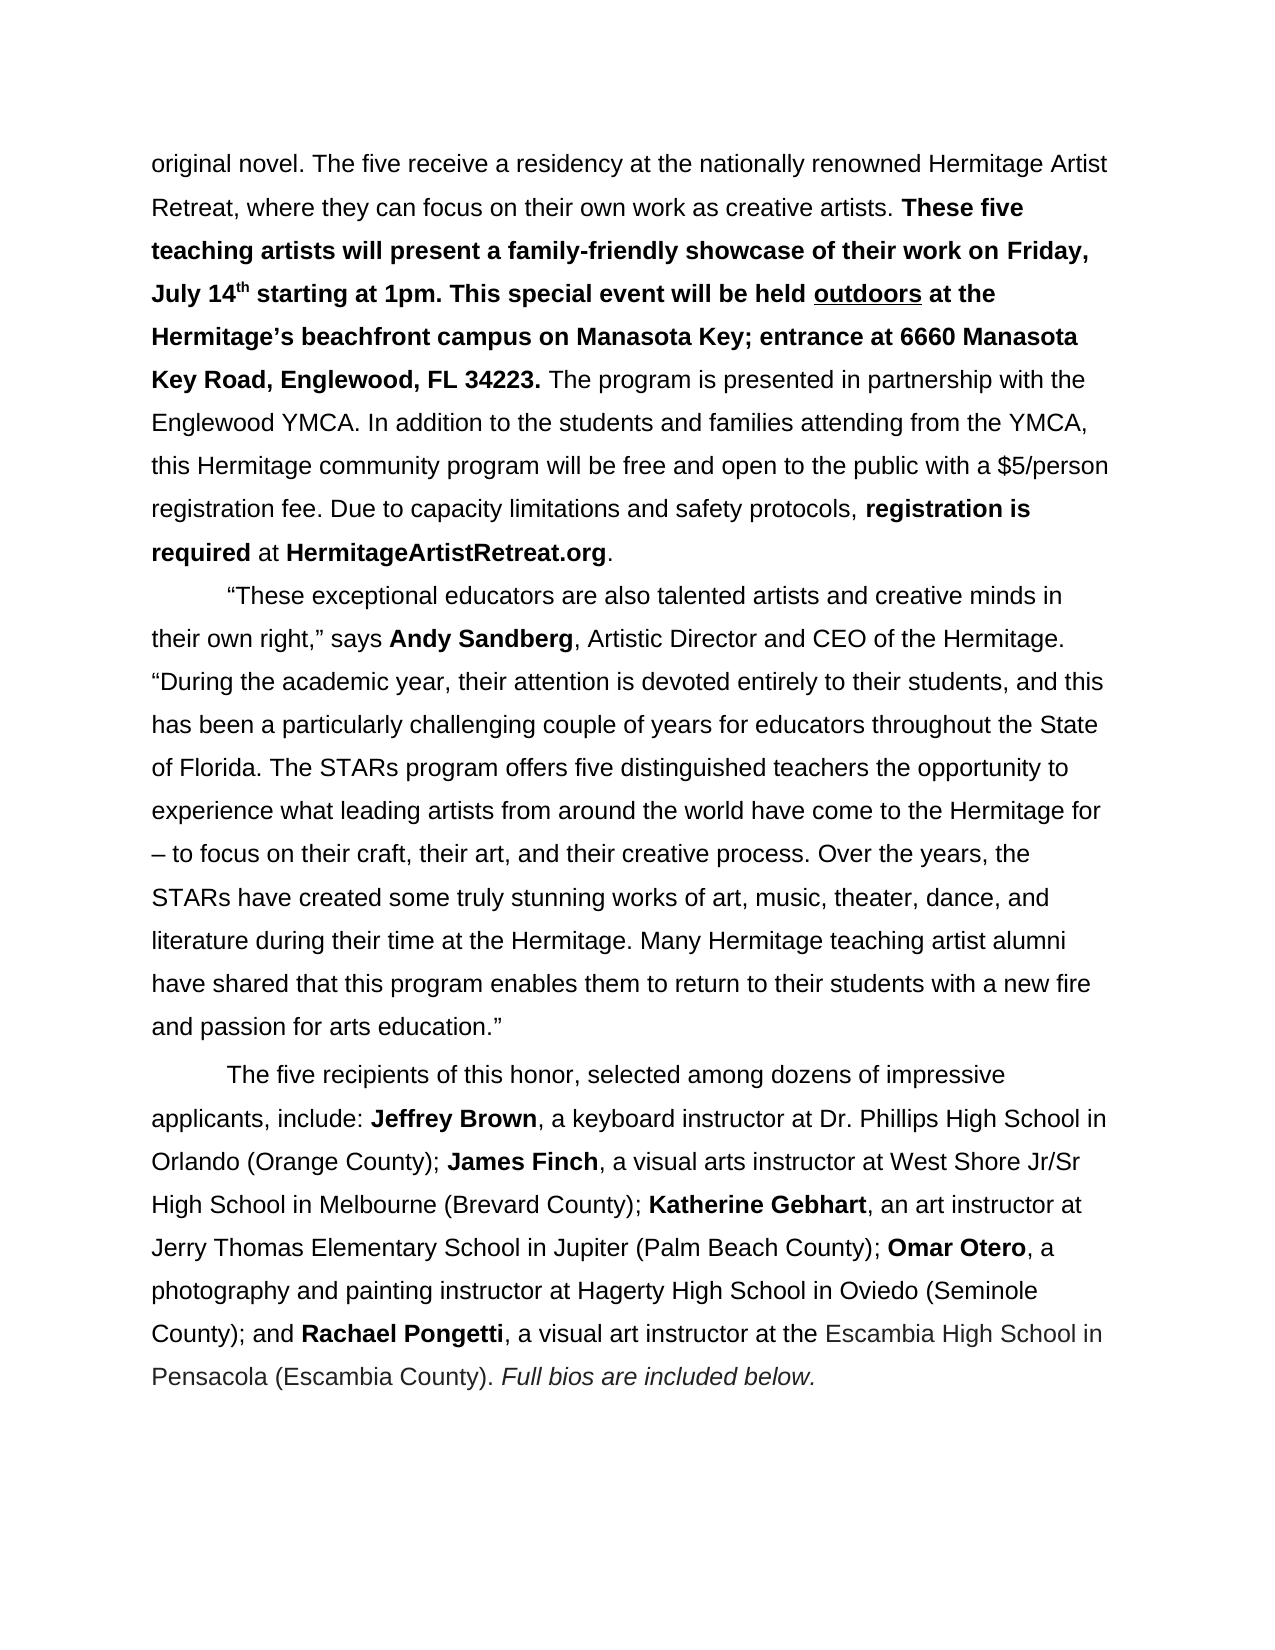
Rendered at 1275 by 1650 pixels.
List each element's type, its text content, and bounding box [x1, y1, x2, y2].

text The five recipients of this honor, selected among dozens of impressive applicants, include: Jeffrey Brown, a keyboard instructor at Dr. Phillips High School in Orlando (Orange County); James Finch, a visual arts instructor at West Shore Jr/Sr High School in Melbourne (Brevard County); Katherine Gebhart, an art instructor at Jerry Thomas Elementary School in Jupiter (Palm Beach County); Omar Otero, a photography and painting instructor at Hagerty High School in Oviedo (Seminole County); and Rachael Pongetti, a visual art instructor at the Escambia High School in Pensacola (Escambia County). Full bios are included below. [151, 1061, 1114, 1391]
text “These exceptional educators are also talented artists and creative minds in their own right,” says Andy Sandberg, Artistic Director and CEO of the Hermitage. “During the academic year, their attention is devoted entirely to their students, and this has been a particularly challenging couple of years for educators throughout the State of Florida. The STARs program offers five distinguished teachers the opportunity to experience what leading artists from around the world have come to the Hermitage for – to focus on their craft, their art, and their creative process. Over the years, the STARs have created some truly stunning works of art, music, theater, dance, and literature during their time at the Hermitage. Many Hermitage teaching artist alumni have shared that this program enables them to return to their students with a new fire and passion for arts education.” [151, 581, 1115, 1041]
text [151, 149, 1123, 566]
